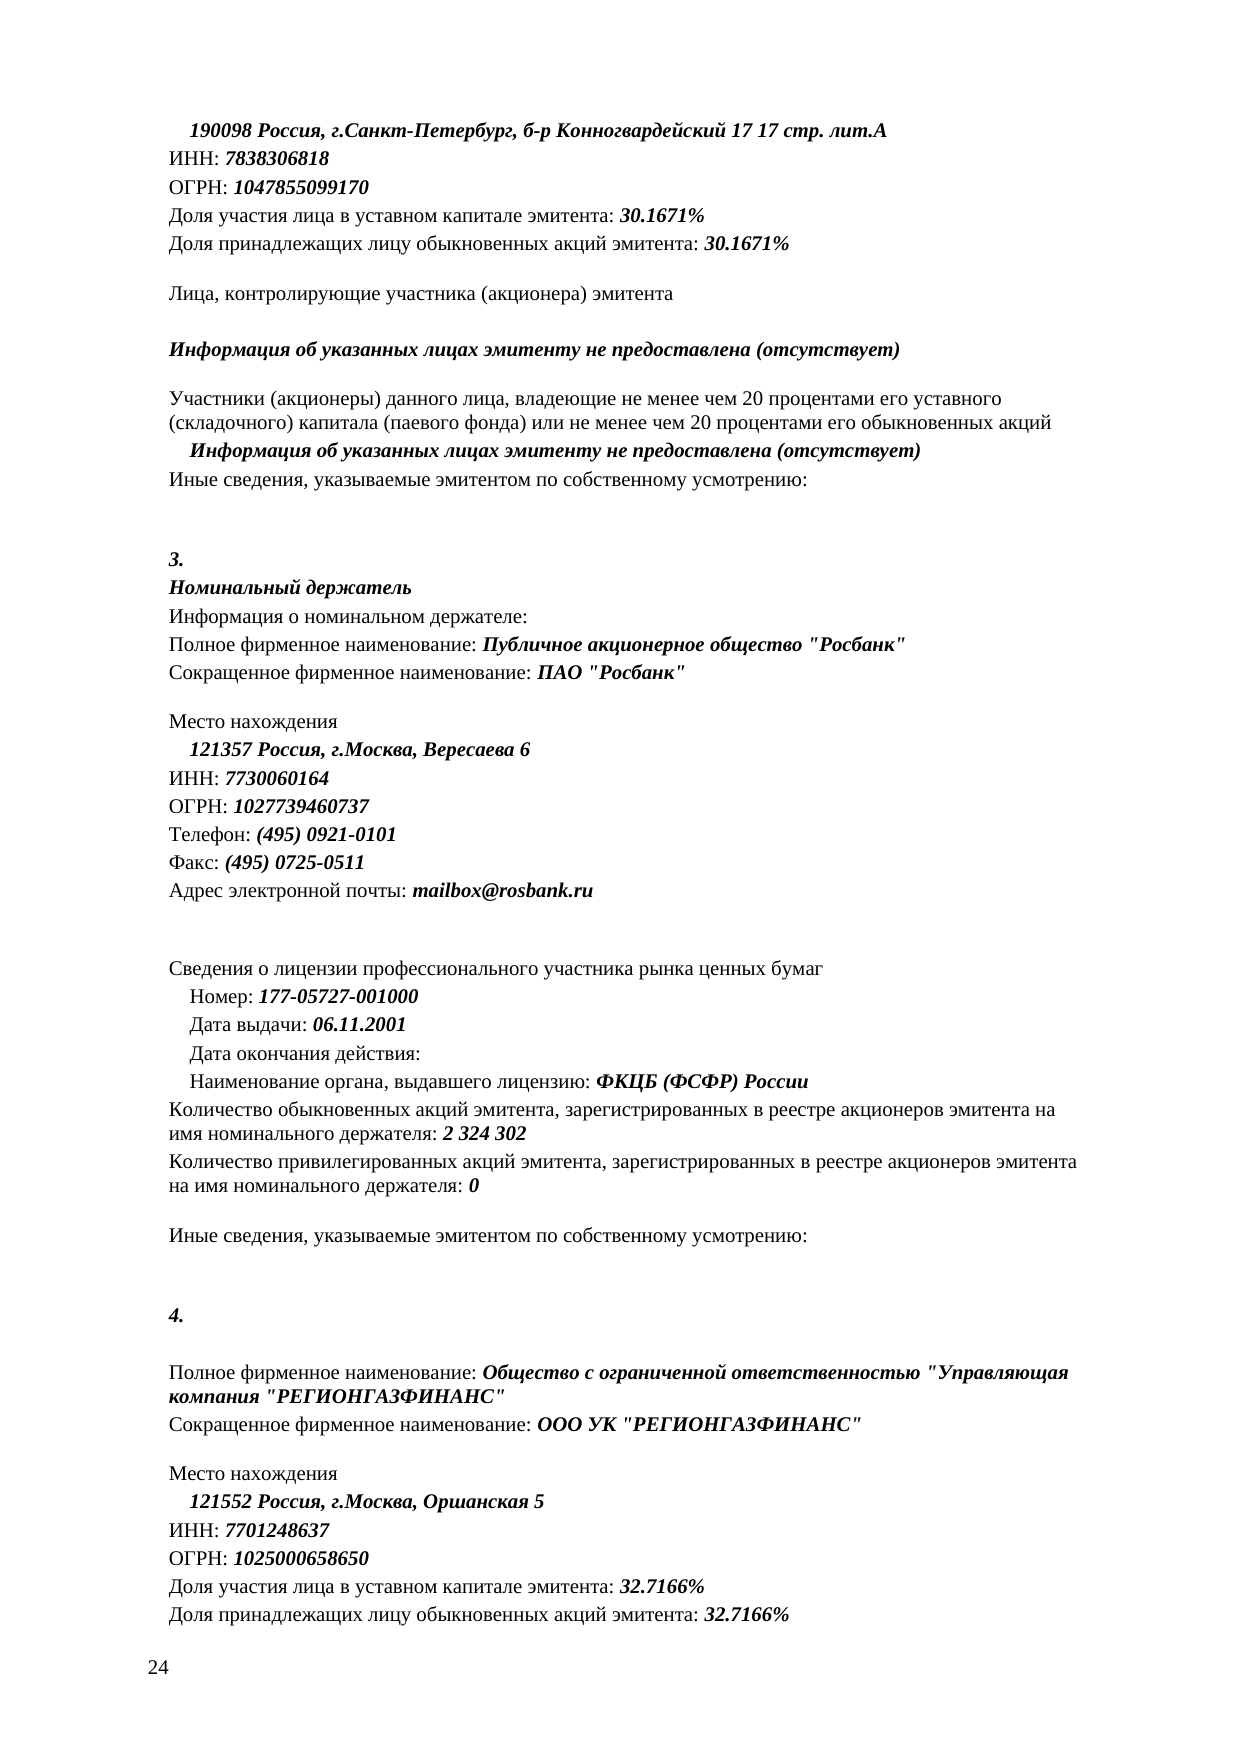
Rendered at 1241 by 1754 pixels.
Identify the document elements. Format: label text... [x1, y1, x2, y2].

text Полное фирменное наименование: Публичное акционерное общество "Росбанк" [168, 632, 1092, 656]
subtitle Место нахождения [168, 1461, 1092, 1485]
subtitle Место нахождения [168, 709, 1092, 733]
subtitle Сведения о лицензии профессионального участника рынка ценных бумаг [168, 956, 1092, 980]
text Количество привилегированных акций эмитента, зарегистрированных в реестре акционеров эмитента на имя номинального держателя: 0 [168, 1149, 1092, 1197]
text Информация об указанных лицах эмитенту не предоставлена (отсутствует) [189, 438, 1092, 462]
text Дата окончания действия: [189, 1040, 1092, 1064]
text ИНН: 7730060164 [168, 766, 1092, 789]
text Сокращенное фирменное наименование: ООО УК "РЕГИОНГАЗФИНАНС" [168, 1412, 1092, 1436]
text ОГРН: 1027739460737 [168, 794, 1092, 818]
text Доля участия лица в уставном капитале эмитента: 30.1671% [168, 203, 1092, 227]
text Номер: 177-05727-001000 [189, 984, 1092, 1008]
text ИНН: 7838306818 [168, 146, 1092, 170]
text Иные сведения, указываемые эмитентом по собственному усмотрению: [168, 467, 1092, 515]
text Доля принадлежащих лицу обыкновенных акций эмитента: 30.1671% [168, 231, 1092, 255]
subtitle Участники (акционеры) данного лица, владеющие не менее чем 20 процентами его уставного (складочного) капитала (паевого фонда) или не менее чем 20 процентами его обыкновенных акций [168, 386, 1092, 434]
text Дата выдачи: 06.11.2001 [189, 1012, 1092, 1036]
text Телефон: (495) 0921-0101 [168, 822, 1092, 846]
text ОГРН: 1047855099170 [168, 174, 1092, 199]
text Сокращенное фирменное наименование: ПАО "Росбанк" [168, 660, 1092, 684]
text Наименование органа, выдавшего лицензию: ФКЦБ (ФСФР) России [189, 1069, 1092, 1093]
text 190098 Россия, г.Санкт-Петербург, б-р Конногвардейский 17 17 стр. лит.А [189, 118, 1092, 142]
text Количество обыкновенных акций эмитента, зарегистрированных в реестре акционеров эмитента на имя номинального держателя: 2 324 302 [168, 1097, 1092, 1145]
text ИНН: 7701248637 [168, 1517, 1092, 1542]
text Номинальный держатель [168, 575, 1092, 599]
text Доля принадлежащих лицу обыкновенных акций эмитента: 32.7166% [168, 1602, 1092, 1626]
text Полное фирменное наименование: Общество с ограниченной ответственностью "Управляющая компания "РЕГИОНГАЗФИНАНС" [168, 1360, 1092, 1408]
text 121552 Россия, г.Москва, Оршанская 5 [189, 1489, 1092, 1513]
text Адрес электронной почты: mailbox@rosbank.ru [168, 878, 1092, 902]
text Иные сведения, указываемые эмитентом по собственному усмотрению: [168, 1223, 1092, 1271]
text Факс: (495) 0725-0511 [168, 850, 1092, 874]
text Доля участия лица в уставном капитале эмитента: 32.7166% [168, 1574, 1092, 1598]
text 121357 Россия, г.Москва, Вересаева 6 [189, 737, 1092, 761]
text Лица, контролирующие участника (акционера) эмитента [168, 281, 1092, 304]
text 4. [168, 1303, 1092, 1327]
text 3. [168, 547, 1092, 571]
text ОГРН: 1025000658650 [168, 1546, 1092, 1570]
text Информация об указанных лицах эмитенту не предоставлена (отсутствует) [168, 337, 1092, 361]
text Информация о номинальном держателе: [168, 603, 1092, 628]
